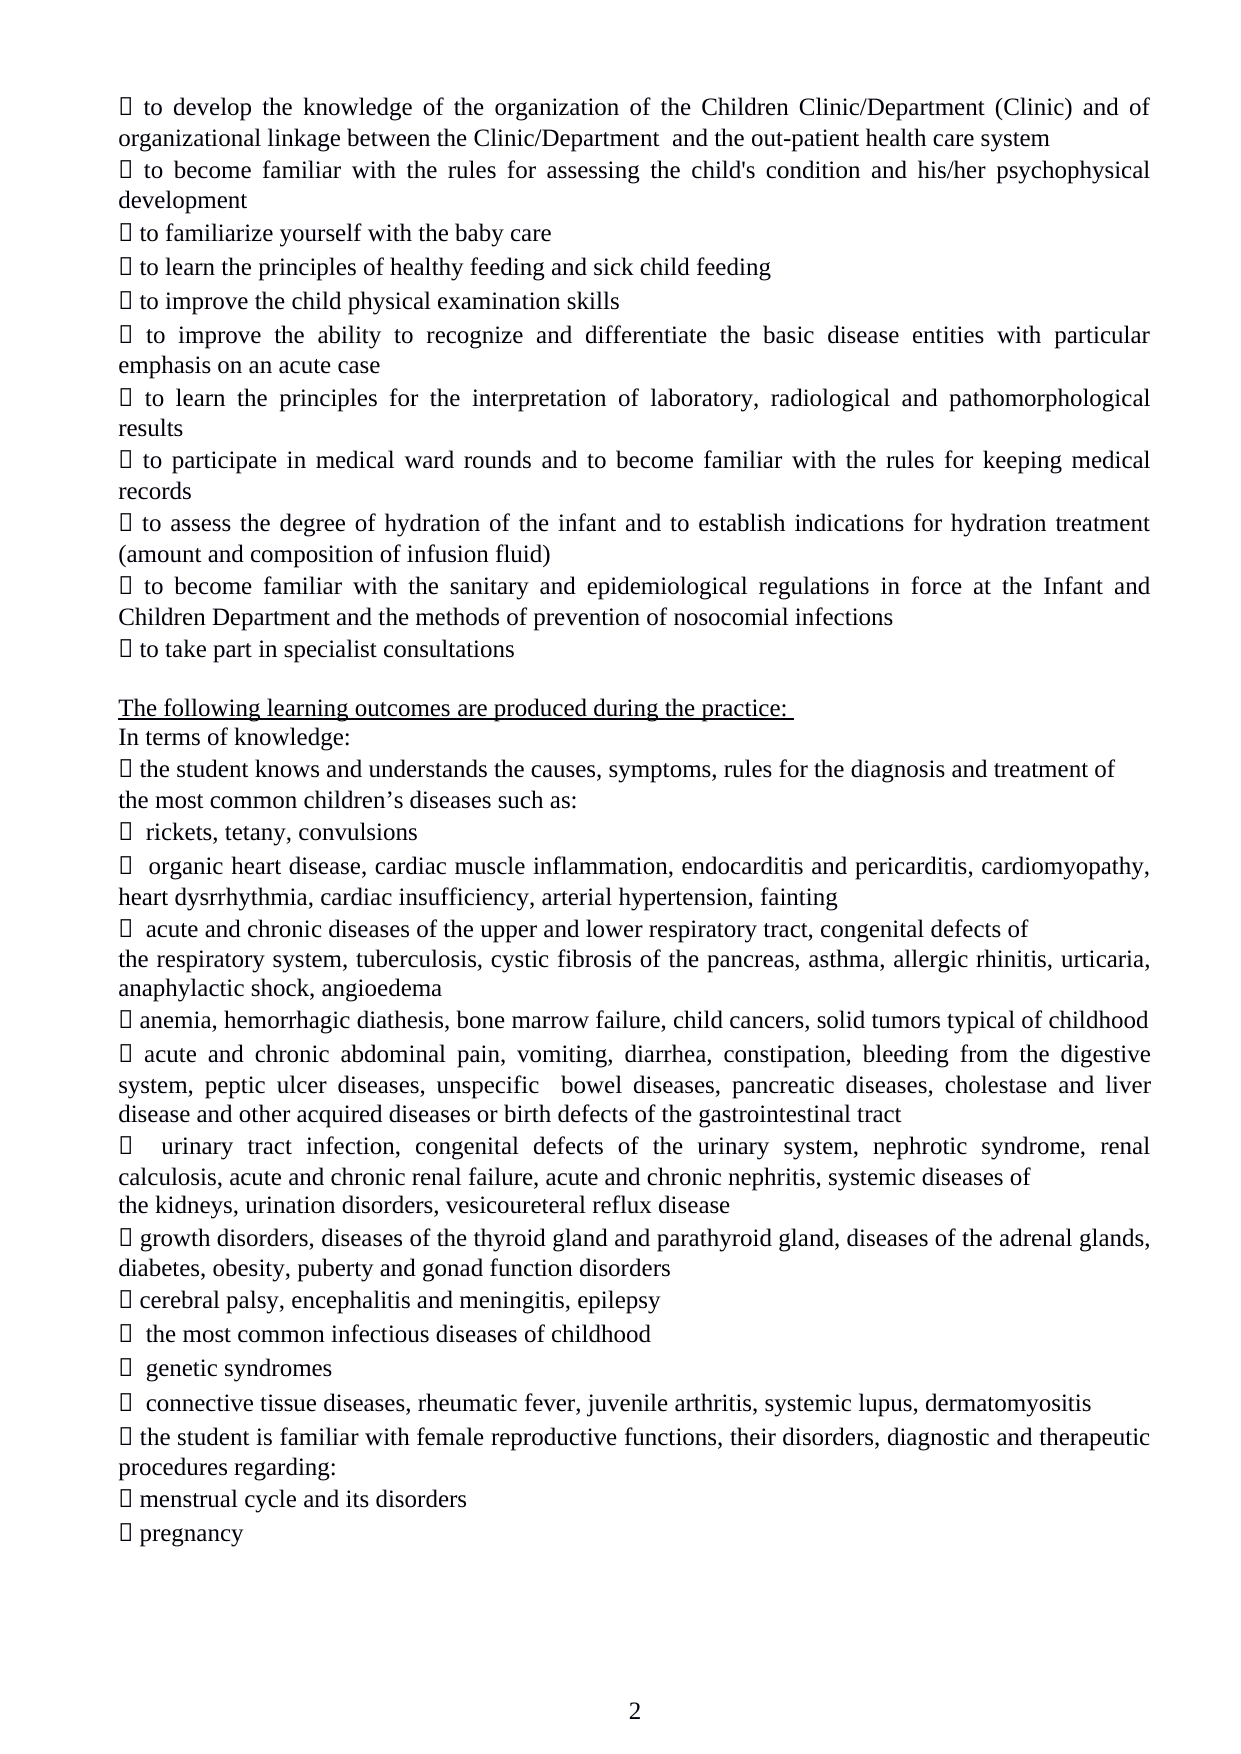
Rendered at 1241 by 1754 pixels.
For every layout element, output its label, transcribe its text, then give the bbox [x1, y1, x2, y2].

text  urinary tract infection, congenital defects of the urinary system, nephrotic syndrome, renal calculosis, acute and chronic renal failure, acute and chronic nephritis, systemic diseases of [118, 1128, 1152, 1190]
text The following learning outcomes are produced during the practice: [118, 693, 1152, 722]
text the kidneys, urination disorders, vesicoureteral reflux disease [118, 1190, 1152, 1219]
text  genetic syndromes [118, 1350, 1152, 1384]
text  to learn the principles of healthy feeding and sick child feeding [118, 248, 1152, 282]
text  the student is familiar with female reproductive functions, their disorders, diagnostic and therapeutic procedures regarding: [118, 1418, 1152, 1481]
text  pregnancy [118, 1515, 1152, 1549]
text  to become familiar with the sanitary and epidemiological regulations in force at the Infant and Children Department and the methods of prevention of nosocomial infections [118, 568, 1152, 630]
text  connective tissue diseases, rheumatic fever, juvenile arthritis, systemic lupus, dermatomyositis [118, 1384, 1152, 1418]
text the respiratory system, tuberculosis, cystic fibrosis of the pancreas, asthma, allergic rhinitis, urticaria, anaphylactic shock, angioedema [118, 944, 1152, 1002]
text  to improve the ability to recognize and differentiate the basic disease entities with particular emphasis on an acute case [118, 316, 1152, 379]
text In terms of knowledge: [118, 722, 1152, 751]
text  to improve the child physical examination skills [118, 282, 1152, 316]
text  to take part in specialist consultations [118, 630, 1152, 664]
text the most common children’s diseases such as: [118, 785, 1152, 813]
text  anemia, hemorrhagic diathesis, bone marrow failure, child cancers, solid tumors typical of childhood [118, 1002, 1152, 1036]
text  to learn the principles for the interpretation of laboratory, radiological and pathomorphological results [118, 379, 1152, 442]
text  to become familiar with the rules for assessing the child's condition and his/her psychophysical development [118, 151, 1152, 214]
text  rickets, tetany, convulsions [118, 813, 1152, 848]
text  to develop the knowledge of the organization of the Children Clinic/Department (Clinic) and of organizational linkage between the Clinic/Department and the out-patient health care system [118, 88, 1152, 151]
text  to participate in medical ward rounds and to become familiar with the rules for keeping medical records [118, 442, 1152, 505]
text  to familiarize yourself with the baby care [118, 214, 1152, 248]
text  the student knows and understands the causes, symptoms, rules for the diagnosis and treatment of [118, 751, 1152, 785]
text  the most common infectious diseases of childhood [118, 1316, 1152, 1350]
text  organic heart disease, cardiac muscle inflammation, endocarditis and pericarditis, cardiomyopathy, heart dysrrhythmia, cardiac insufficiency, arterial hypertension, fainting [118, 848, 1152, 910]
text  growth disorders, diseases of the thyroid gland and parathyroid gland, diseases of the adrenal glands, diabetes, obesity, puberty and gonad function disorders [118, 1219, 1152, 1282]
text  cerebral palsy, encephalitis and meningitis, epilepsy [118, 1282, 1152, 1316]
text  acute and chronic diseases of the upper and lower respiratory tract, congenital defects of [118, 910, 1152, 944]
text  acute and chronic abdominal pain, vomiting, diarrhea, constipation, bleeding from the digestive system, peptic ulcer diseases, unspecific bowel diseases, pancreatic diseases, cholestase and liver disease and other acquired diseases or birth defects of the gastrointestinal tract [118, 1036, 1152, 1128]
text  menstrual cycle and its disorders [118, 1481, 1152, 1515]
text  to assess the degree of hydration of the infant and to establish indications for hydration treatment (amount and composition of infusion fluid) [118, 505, 1152, 568]
